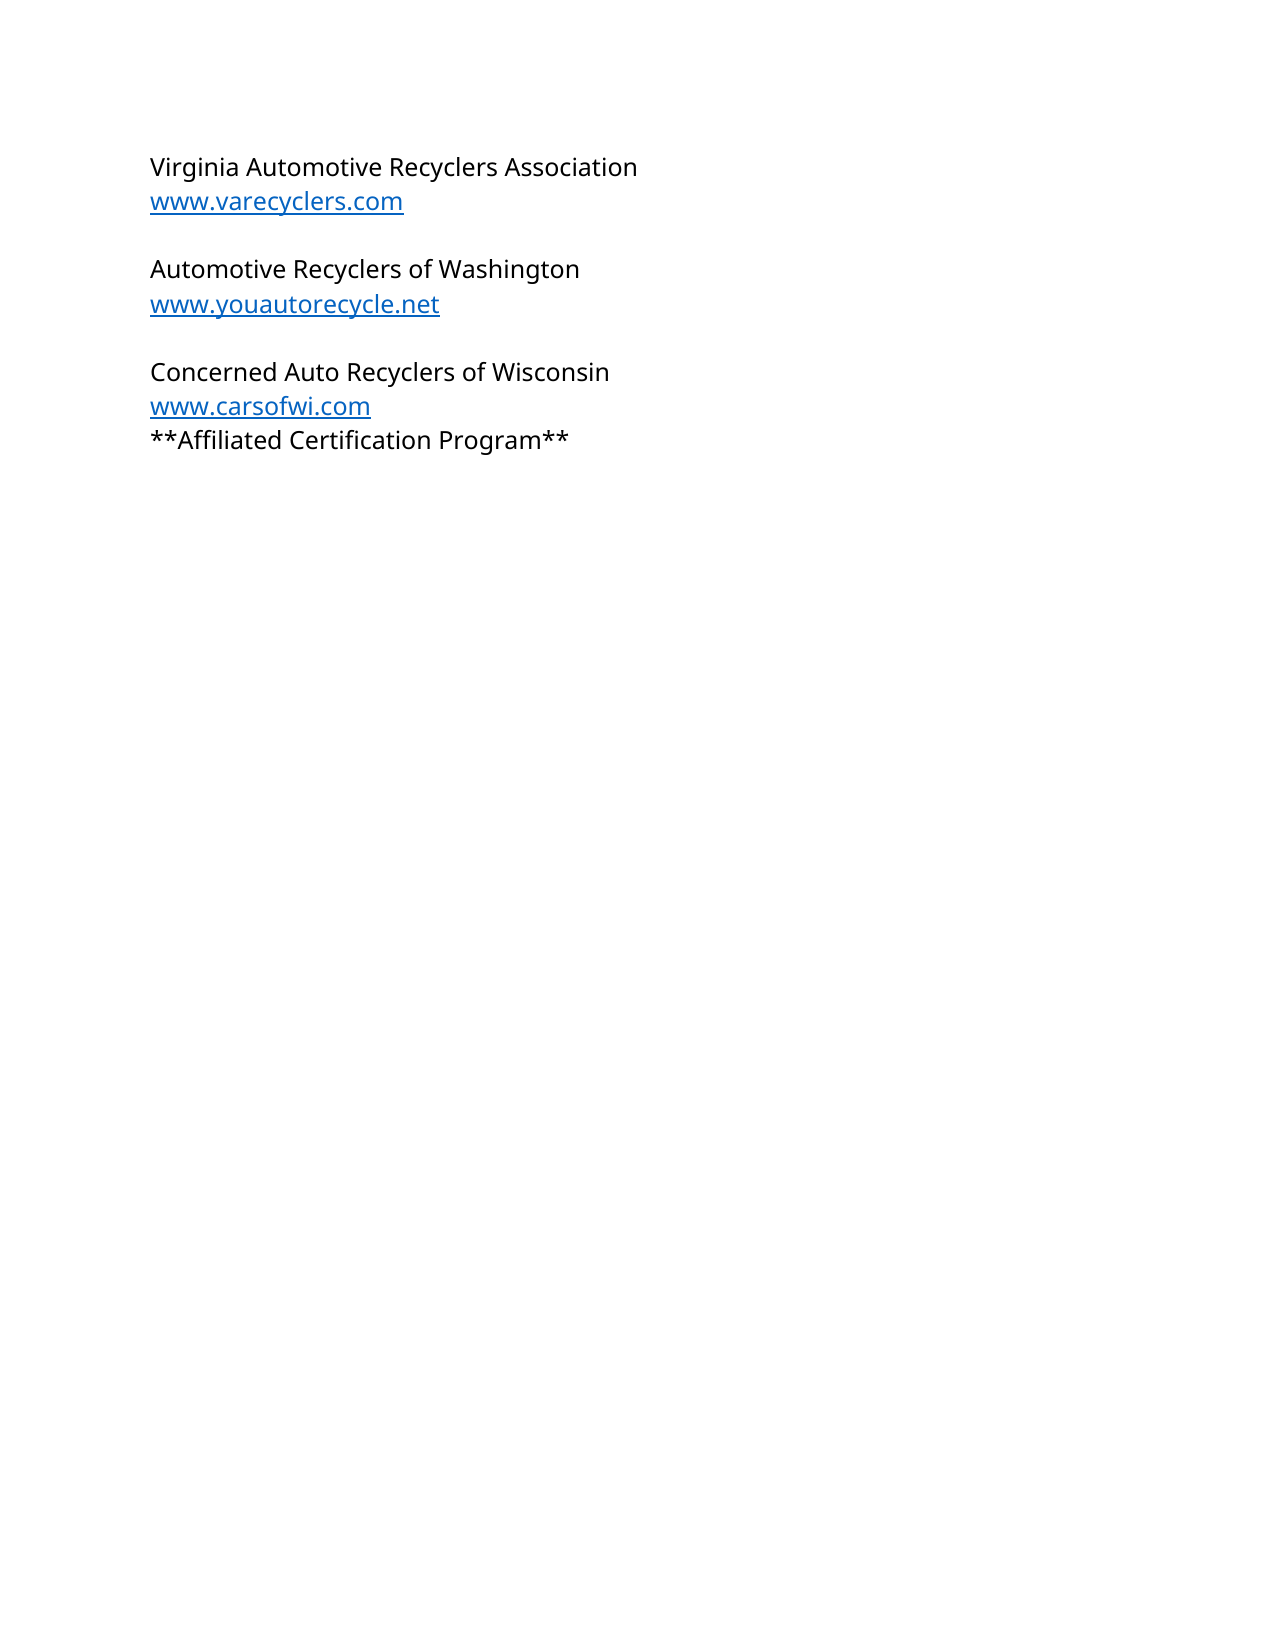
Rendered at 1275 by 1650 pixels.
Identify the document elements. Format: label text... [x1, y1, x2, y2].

text Virginia Automotive Recyclers Association [150, 150, 1125, 184]
text Concerned Auto Recyclers of Wisconsin [150, 354, 1125, 388]
text www.varecyclers.com [150, 184, 1125, 218]
text www.carsofwi.com [150, 388, 1125, 422]
text Automotive Recyclers of Washington [150, 252, 1125, 286]
text **Affiliated Certification Program** [150, 422, 1125, 457]
text www.youautorecycle.net [150, 286, 1125, 320]
